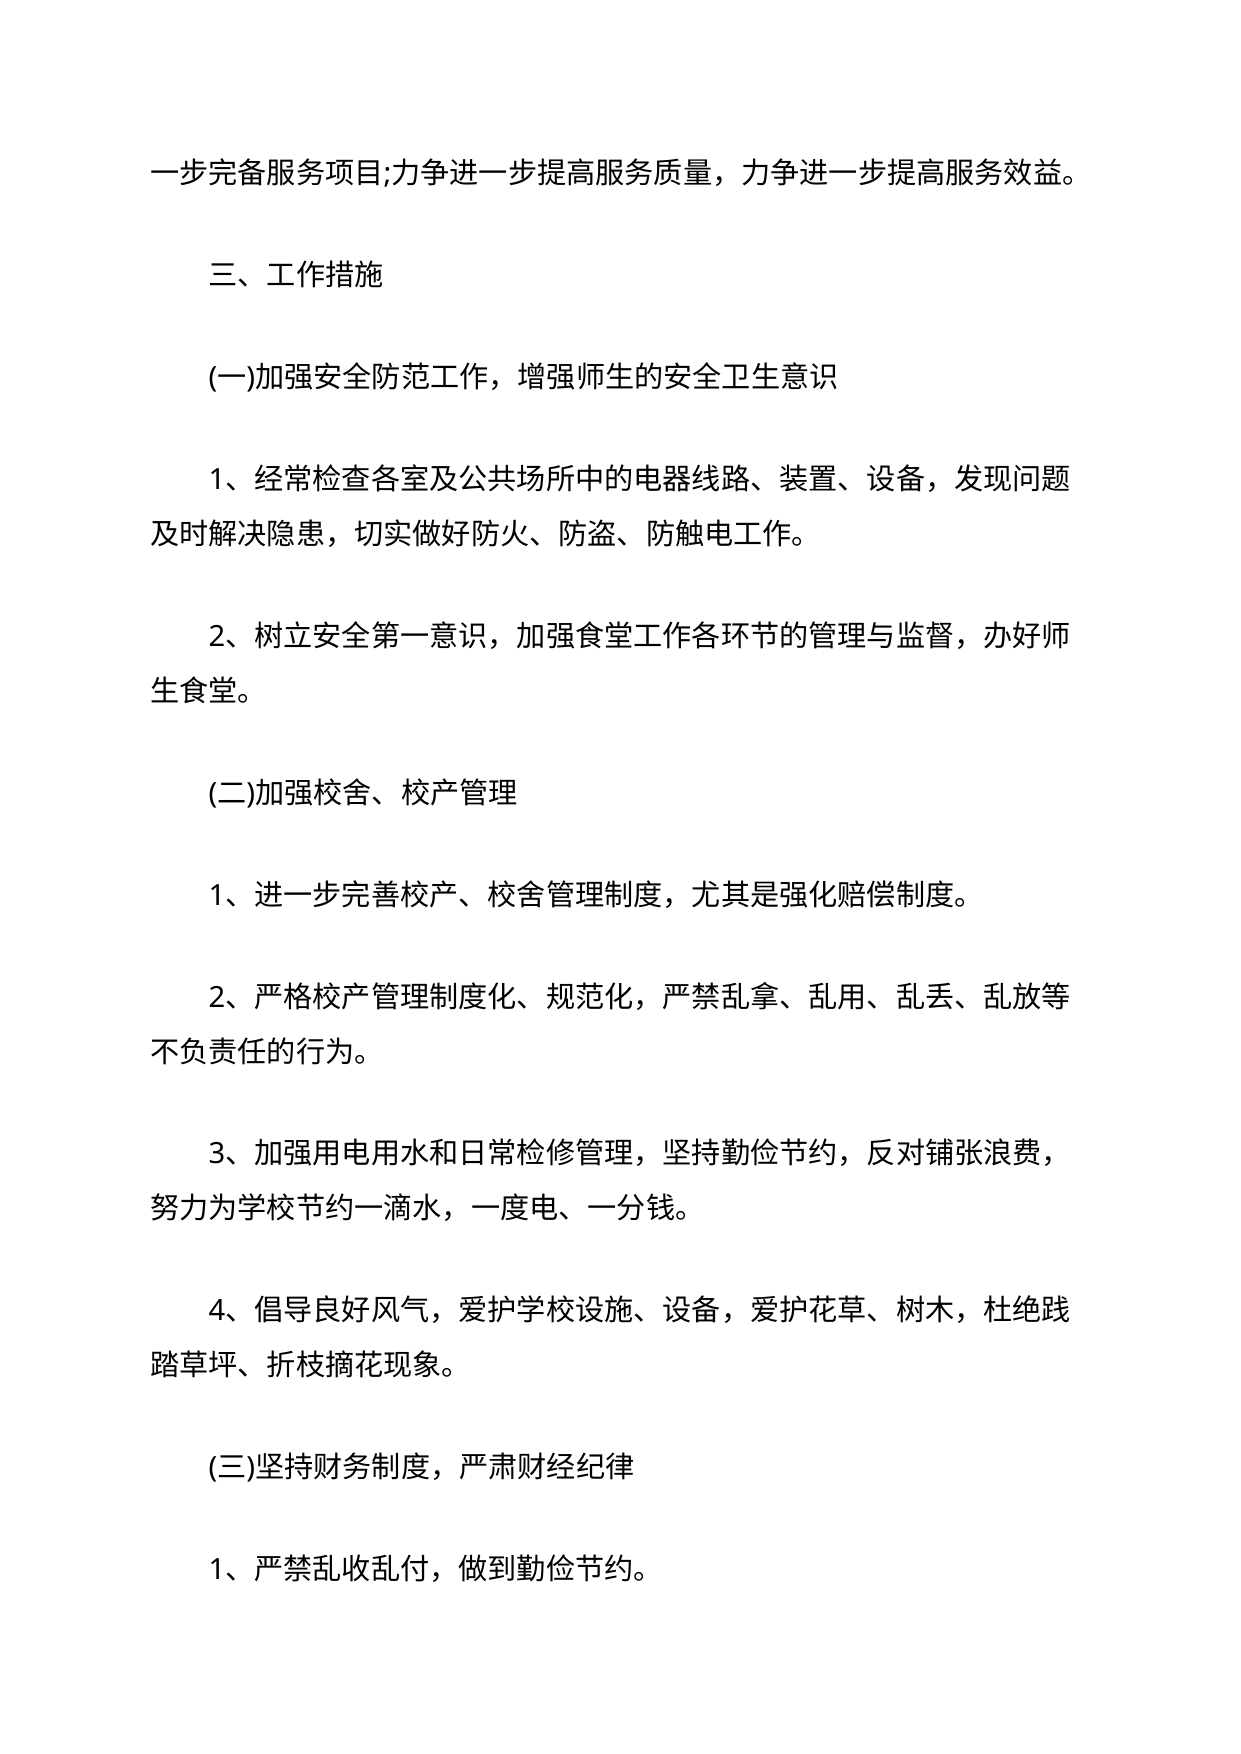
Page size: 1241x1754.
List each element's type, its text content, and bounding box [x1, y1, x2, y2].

text 4、倡导良好风气，爱护学校设施、设备，爱护花草、树木，杜绝践踏草坪、折枝摘花现象。 [150, 1287, 1090, 1384]
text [150, 150, 1090, 192]
text (三)坚持财务制度，严肃财经纪律 [150, 1443, 1090, 1486]
text 1、经常检查各室及公共场所中的电器线路、装置、设备，发现问题及时解决隐患，切实做好防火、防盗、防触电工作。 [150, 456, 1090, 553]
text 2、严格校产管理制度化、规范化，严禁乱拿、乱用、乱丢、乱放等不负责任的行为。 [150, 973, 1090, 1071]
text 1、严禁乱收乱付，做到勤俭节约。 [150, 1546, 1090, 1588]
text (一)加强安全防范工作，增强师生的安全卫生意识 [150, 354, 1090, 396]
text (二)加强校舍、校产管理 [150, 769, 1090, 812]
text 1、进一步完善校产、校舍管理制度，尤其是强化赔偿制度。 [150, 871, 1090, 914]
text 2、树立安全第一意识，加强食堂工作各环节的管理与监督，办好师生食堂。 [150, 612, 1090, 710]
text 3、加强用电用水和日常检修管理，坚持勤俭节约，反对铺张浪费，努力为学校节约一滴水，一度电、一分钱。 [150, 1130, 1090, 1227]
text 三、工作措施 [150, 252, 1090, 294]
